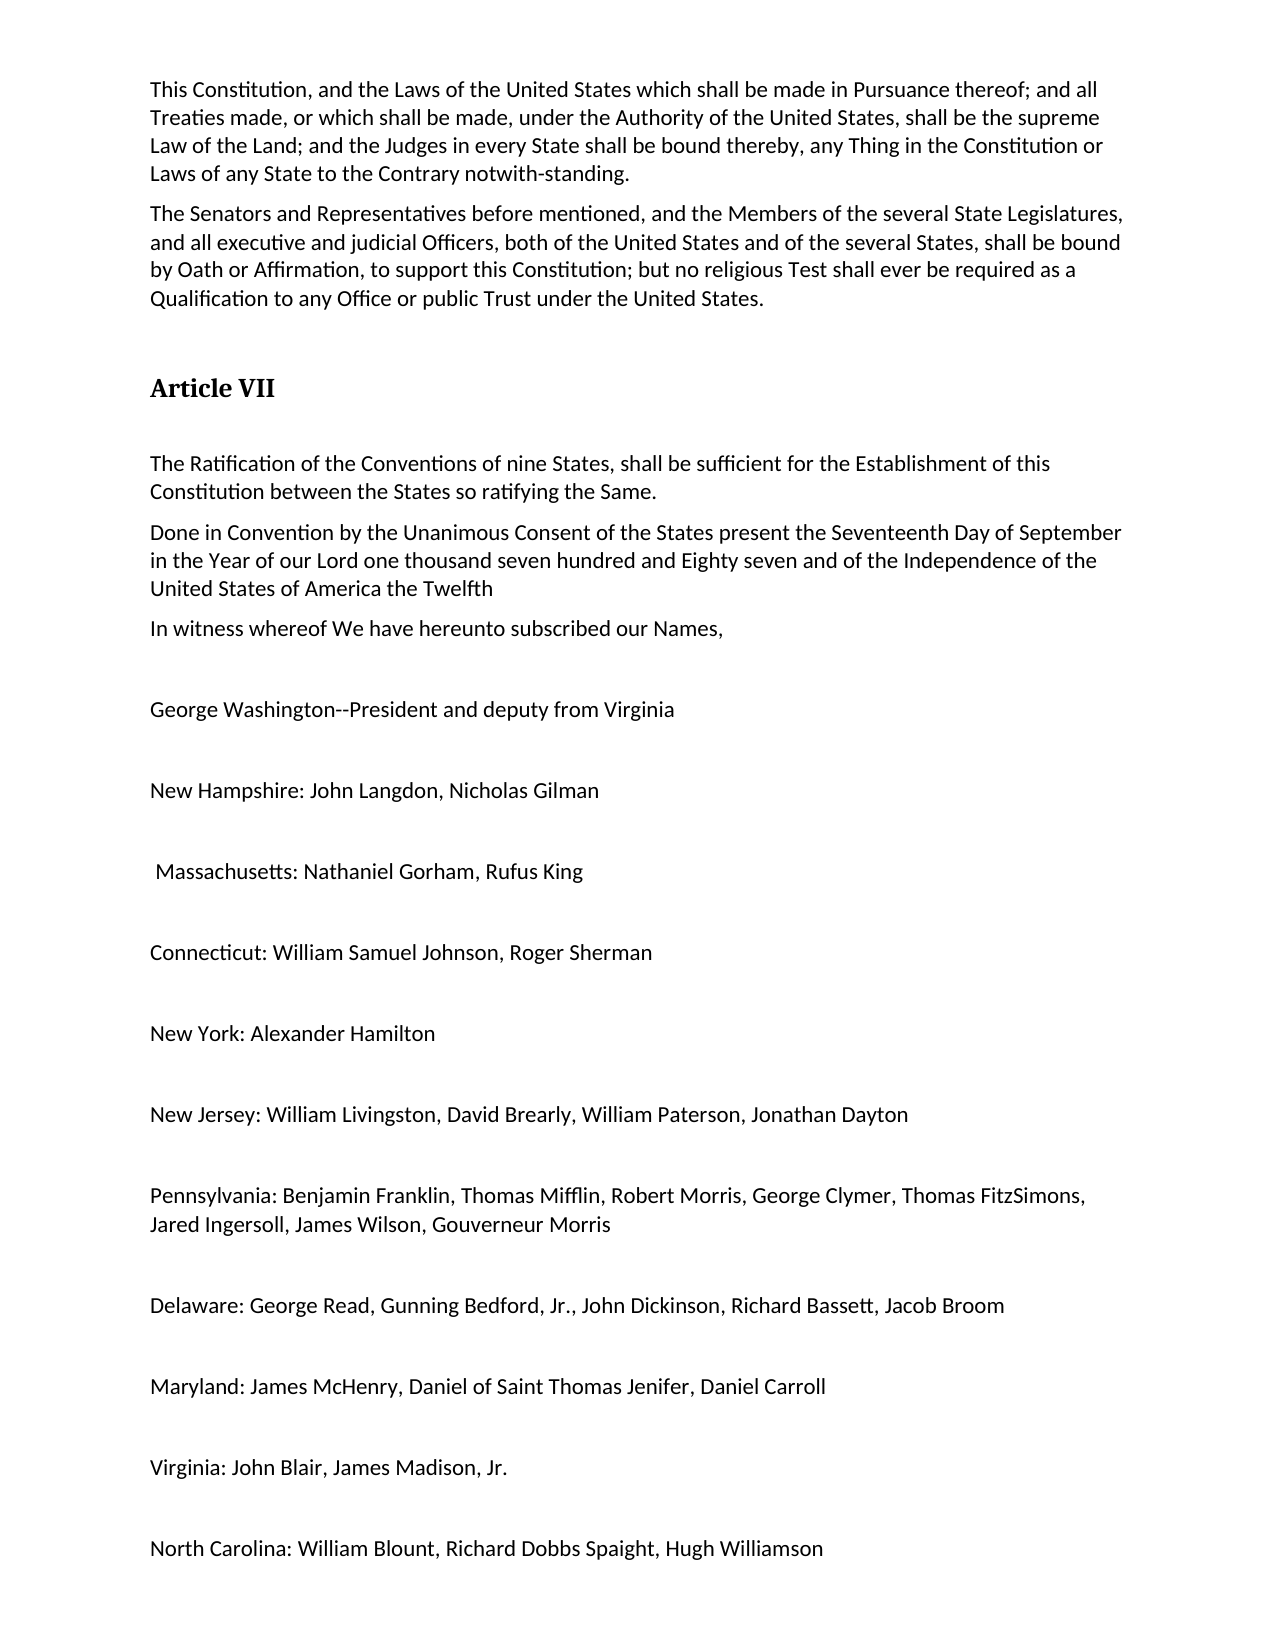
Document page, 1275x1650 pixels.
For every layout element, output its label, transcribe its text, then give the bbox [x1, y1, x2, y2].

text George Washington--President and deputy from Virginia [150, 695, 1125, 723]
text New York: Alexander Hamilton [150, 1019, 1125, 1048]
text Maryland: James McHenry, Daniel of Saint Thomas Jenifer, Daniel Carroll [150, 1372, 1125, 1400]
text The Ratification of the Conventions of nine States, shall be sufficient for the Establishment of this Constitution between the States so ratifying the Same. [150, 449, 1125, 505]
text Massachusetts: Nathaniel Gorham, Rufus King [150, 857, 1125, 886]
text The Senators and Representatives before mentioned, and the Members of the several State Legislatures, and all executive and judicial Officers, both of the United States and of the several States, shall be bound by Oath or Affirmation, to support this Constitution; but no religious Test shall ever be required as a Qualification to any Office or public Trust under the United States. [150, 199, 1125, 312]
text North Carolina: William Blount, Richard Dobbs Spaight, Hugh Williamson [150, 1534, 1125, 1562]
subtitle Article VII [150, 373, 1125, 404]
text New Hampshire: John Langdon, Nicholas Gilman [150, 776, 1125, 804]
text Pennsylvania: Benjamin Franklin, Thomas Mifflin, Robert Morris, George Clymer, Thomas FitzSimons, Jared Ingersoll, James Wilson, Gouverneur Morris [150, 1182, 1125, 1238]
text Delaware: George Read, Gunning Bedford, Jr., John Dickinson, Richard Bassett, Jacob Broom [150, 1291, 1125, 1319]
text This Constitution, and the Laws of the United States which shall be made in Pursuance thereof; and all Treaties made, or which shall be made, under the Authority of the United States, shall be the supreme Law of the Land; and the Judges in every State shall be bound thereby, any Thing in the Constitution or Laws of any State to the Contrary notwith-standing. [150, 75, 1125, 187]
text Connecticut: William Samuel Johnson, Roger Sherman [150, 938, 1125, 967]
text In witness whereof We have hereunto subscribed our Names, [150, 614, 1125, 642]
text New Jersey: William Livingston, David Brearly, William Paterson, Jonathan Dayton [150, 1101, 1125, 1129]
text Done in Convention by the Unanimous Consent of the States present the Seventeenth Day of September in the Year of our Lord one thousand seven hundred and Eighty seven and of the Independence of the United States of America the Twelfth [150, 518, 1125, 602]
text Virginia: John Blair, James Madison, Jr. [150, 1453, 1125, 1481]
